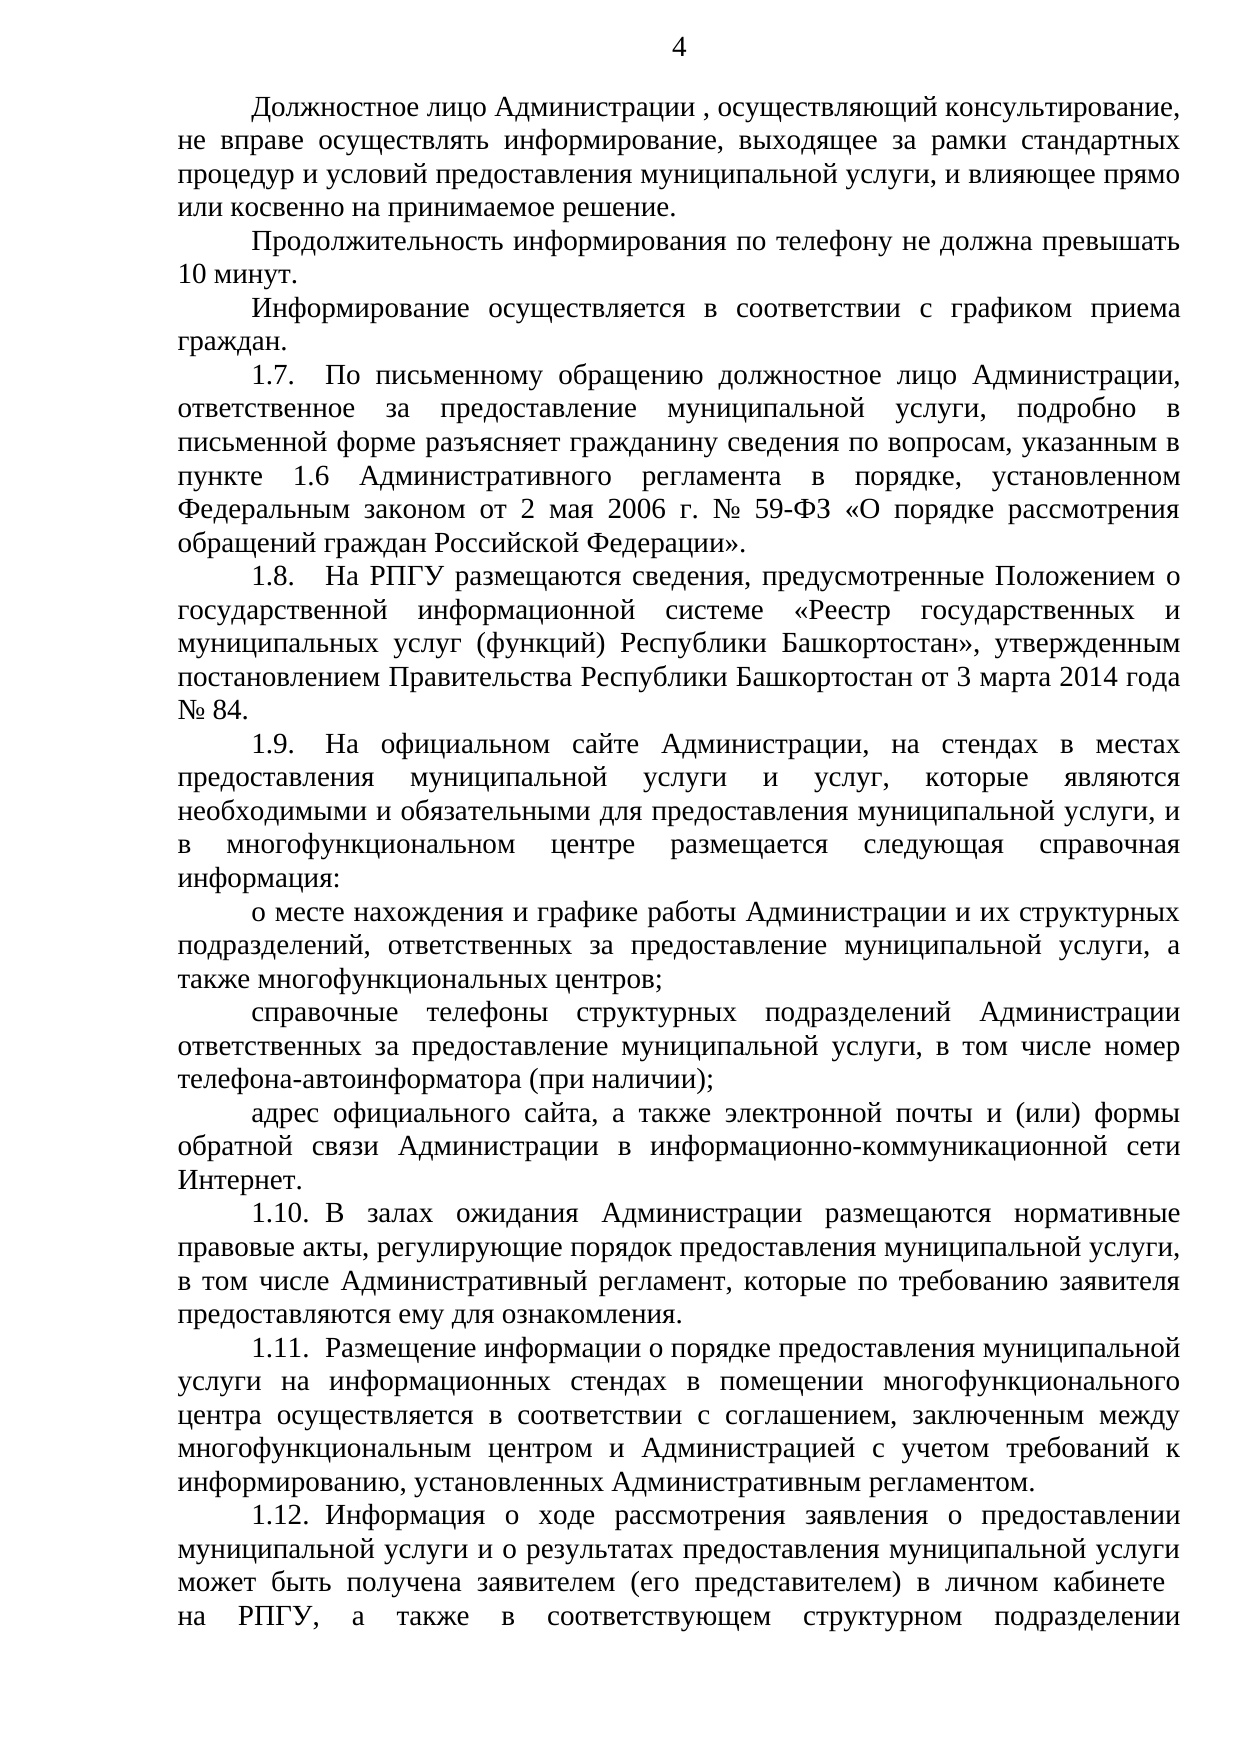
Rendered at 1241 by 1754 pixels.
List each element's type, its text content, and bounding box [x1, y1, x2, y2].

text справочные телефоны структурных подразделений Администрации ответственных за предоставление муниципальной услуги, в том числе номер телефона-автоинформатора (при наличии); [177, 994, 1181, 1095]
list Размещение информации о порядке предоставления муниципальной услуги на информационных стендах в помещении многофункционального центра осуществляется в соответствии с соглашением, заключенным между многофункциональным центром и Администрацией с учетом требований к информированию, установленных Административным регламентом. [177, 1330, 1181, 1497]
text о месте нахождения и графике работы Администрации и их структурных подразделений, ответственных за предоставление муниципальной услуги, а также многофункциональных центров; [177, 894, 1181, 994]
list На официальном сайте Администрации, на стендах в местах предоставления муниципальной услуги и услуг, которые являются необходимыми и обязательными для предоставления муниципальной услуги, и в многофункциональном центре размещается следующая справочная информация: [177, 726, 1181, 894]
text Информирование осуществляется в соответствии с графиком приема граждан. [177, 290, 1181, 357]
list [177, 1497, 1181, 1632]
list В залах ожидания Администрации размещаются нормативные правовые акты, регулирующие порядок предоставления муниципальной услуги, в том числе Административный регламент, которые по требованию заявителя предоставляются ему для ознакомления. [177, 1196, 1181, 1330]
list По письменному обращению должностное лицо Администрации, ответственное за предоставление муниципальной услуги, подробно в письменной форме разъясняет гражданину сведения по вопросам, указанным в пункте 1.6 Административного регламента в порядке, установленном Федеральным законом от 2 мая 2006 г. № 59-ФЗ «О порядке рассмотрения обращений граждан Российской Федерации». [177, 357, 1181, 558]
list На РПГУ размещаются сведения, предусмотренные Положением о государственной информационной системе «Реестр государственных и муниципальных услуг (функций) Республики Башкортостан», утвержденным постановлением Правительства Республики Башкортостан от 3 марта 2014 года № 84. [177, 558, 1181, 726]
text Продолжительность информирования по телефону не должна превышать 10 минут. [177, 223, 1181, 290]
text Должностное лицо Администрации , осуществляющий консультирование, не вправе осуществлять информирование, выходящее за рамки стандартных процедур и условий предоставления муниципальной услуги, и влияющее прямо или косвенно на принимаемое решение. [177, 89, 1181, 223]
text адрес официального сайта, а также электронной почты и (или) формы обратной связи Администрации в информационно-коммуникационной сети Интернет. [177, 1095, 1181, 1196]
